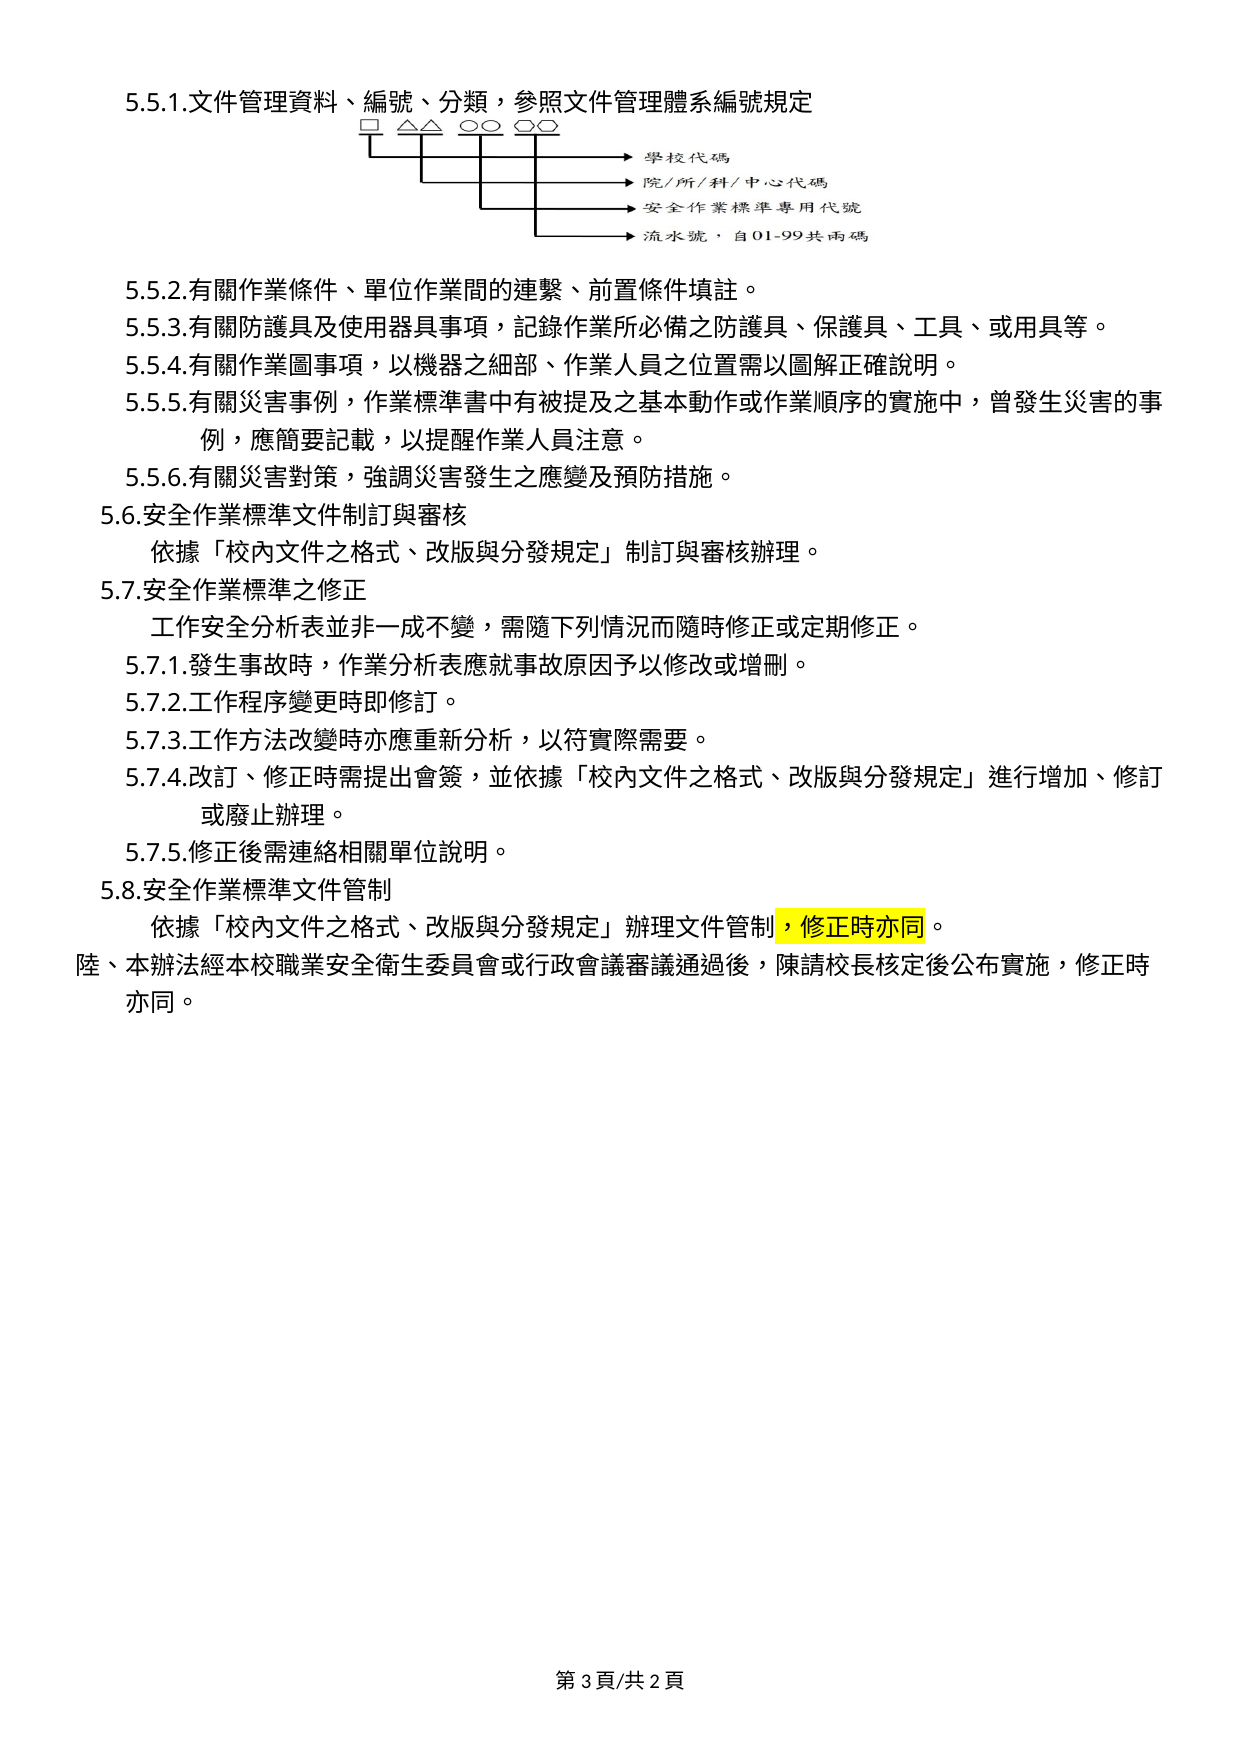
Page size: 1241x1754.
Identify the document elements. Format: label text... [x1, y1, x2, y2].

text 陸、本辦法經本校職業安全衛生委員會或行政會議審議通過後，陳請校長核定後公布實施，修正時亦同。 [75, 945, 1165, 1020]
text 5.7.4.改訂、修正時需提出會簽，並依據「校內文件之格式、改版與分發規定」進行增加、修訂或廢止辦理。 [125, 757, 1165, 832]
text 工作安全分析表並非一成不變，需隨下列情況而隨時修正或定期修正。 [150, 607, 1165, 645]
text 依據「校內文件之格式、改版與分發規定」辦理文件管制，修正時亦同。 [150, 907, 1165, 945]
text 5.7.安全作業標準之修正 [100, 570, 1165, 607]
text 5.5.1.文件管理資料、編號、分類，參照文件管理體系編號規定 [125, 82, 1165, 120]
text 5.8.安全作業標準文件管制 [100, 870, 1165, 907]
text 依據「校內文件之格式、改版與分發規定」制訂與審核辦理。 [150, 532, 1165, 570]
text 5.5.2.有關作業條件、單位作業間的連繫、前置條件填註。 [125, 270, 1165, 307]
text 5.7.2.工作程序變更時即修訂。 [125, 682, 1165, 720]
text 5.7.1.發生事故時，作業分析表應就事故原因予以修改或增刪。 [125, 645, 1165, 682]
text 5.6.安全作業標準文件制訂與審核 [100, 495, 1165, 532]
text 5.5.6.有關災害對策，強調災害發生之應變及預防措施。 [125, 457, 1165, 495]
text 5.7.3.工作方法改變時亦應重新分析，以符實際需要。 [125, 720, 1165, 757]
picture [357, 119, 884, 251]
text 5.5.3.有關防護具及使用器具事項，記錄作業所必備之防護具、保護具、工具、或用具等。 [125, 307, 1165, 345]
text 5.5.5.有關災害事例，作業標準書中有被提及之基本動作或作業順序的實施中，曾發生災害的事例，應簡要記載，以提醒作業人員注意。 [125, 382, 1165, 457]
text 5.5.4.有關作業圖事項，以機器之細部、作業人員之位置需以圖解正確說明。 [125, 345, 1165, 382]
text 5.7.5.修正後需連絡相關單位說明。 [125, 832, 1165, 870]
